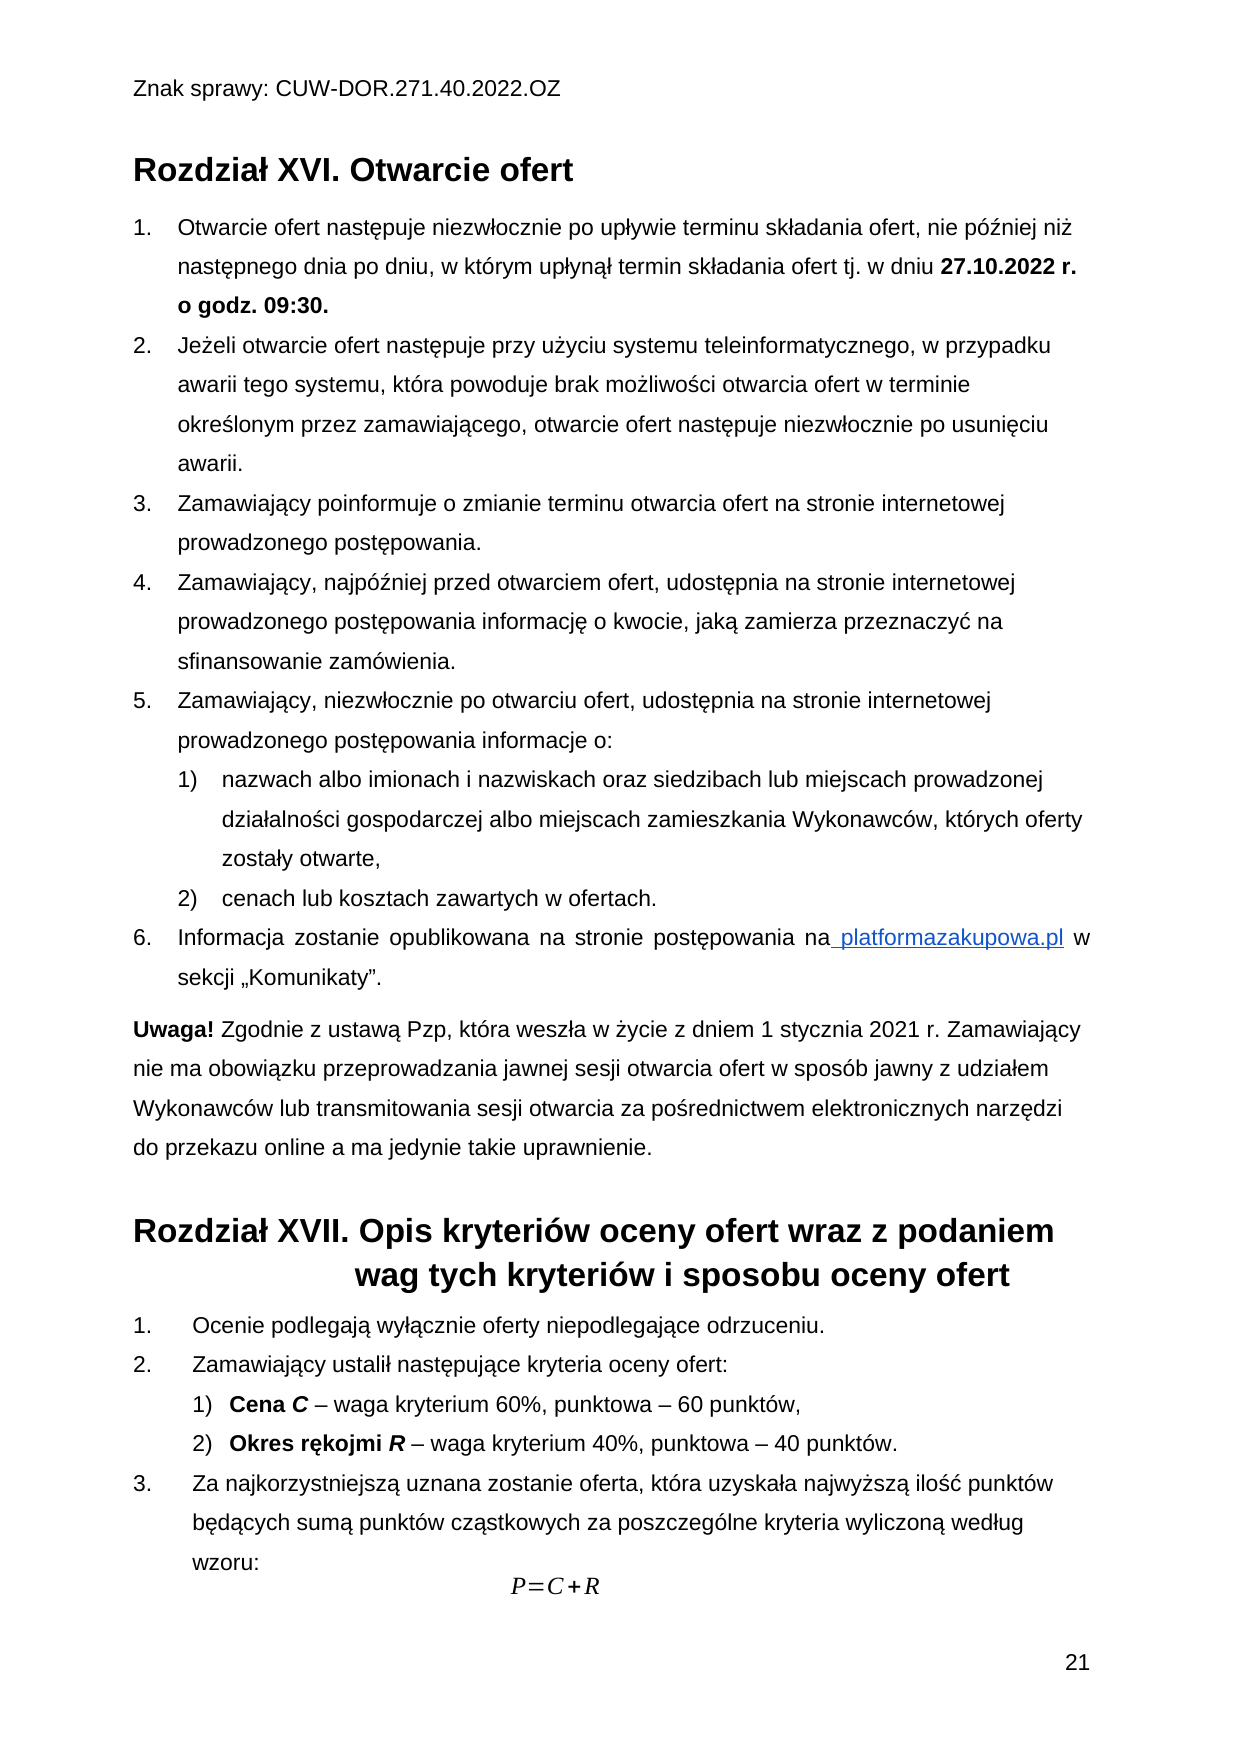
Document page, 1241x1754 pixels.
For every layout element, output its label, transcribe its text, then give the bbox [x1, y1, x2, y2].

subtitle Rozdział XVII. Opis kryteriów oceny ofert wraz z podaniem wag tych kryteriów i sposobu oceny ofert [133, 1211, 1090, 1294]
text Uwaga! Zgodnie z ustawą Pzp, która weszła w życie z dniem 1 stycznia 2021 r. Zamawiający nie ma obowiązku przeprowadzania jawnej sesji otwarcia ofert w sposób jawny z udziałem Wykonawców lub transmitowania sesji otwarcia za pośrednictwem elektronicznych narzędzi do przekazu online a ma jedynie takie uprawnienie. [133, 1016, 1090, 1160]
list Jeżeli otwarcie ofert następuje przy użyciu systemu teleinformatycznego, w przypadku awarii tego systemu, która powoduje brak możliwości otwarcia ofert w terminie określonym przez zamawiającego, otwarcie ofert następuje niezwłocznie po usunięciu awarii. [133, 332, 1090, 477]
list Zamawiający poinformuje o zmianie terminu otwarcia ofert na stronie internetowej prowadzonego postępowania. [133, 490, 1090, 556]
list cenach lub kosztach zawartych w ofertach. [177, 885, 1090, 911]
list Okres rękojmi R – waga kryterium 40%, punktowa – 40 punktów. [192, 1430, 1090, 1457]
list Zamawiający ustalił następujące kryteria oceny ofert: [133, 1351, 1090, 1378]
list Otwarcie ofert następuje niezwłocznie po upływie terminu składania ofert, nie później niż następnego dnia po dniu, w którym upłynął termin składania ofert tj. w dniu 27.10.2022 r. o godz. 09:30. [133, 213, 1090, 319]
list Cena C – waga kryterium 60%, punktowa – 60 punktów, [192, 1391, 1090, 1417]
subtitle Rozdział XVI. Otwarcie ofert [133, 150, 1090, 188]
list Ocenie podlegają wyłącznie oferty niepodlegające odrzuceniu. [133, 1312, 1090, 1338]
list Informacja zostanie opublikowana na stronie postępowania na platformazakupowa.pl w sekcji „Komunikaty”. [133, 924, 1090, 990]
list Zamawiający, najpóźniej przed otwarciem ofert, udostępnia na stronie internetowej prowadzonego postępowania informację o kwocie, jaką zamierza przeznaczyć na sfinansowanie zamówienia. [133, 569, 1090, 674]
list nazwach albo imionach i nazwiskach oraz siedzibach lub miejscach prowadzonej działalności gospodarczej albo miejscach zamieszkania Wykonawców, których oferty zostały otwarte, [177, 766, 1090, 872]
list Zamawiający, niezwłocznie po otwarciu ofert, udostępnia na stronie internetowej prowadzonego postępowania informacje o: [133, 687, 1090, 753]
list Za najkorzystniejszą uznana zostanie oferta, która uzyskała najwyższą ilość punktów będących sumą punktów cząstkowych za poszczególne kryteria wyliczoną według wzoru: [133, 1470, 1090, 1575]
